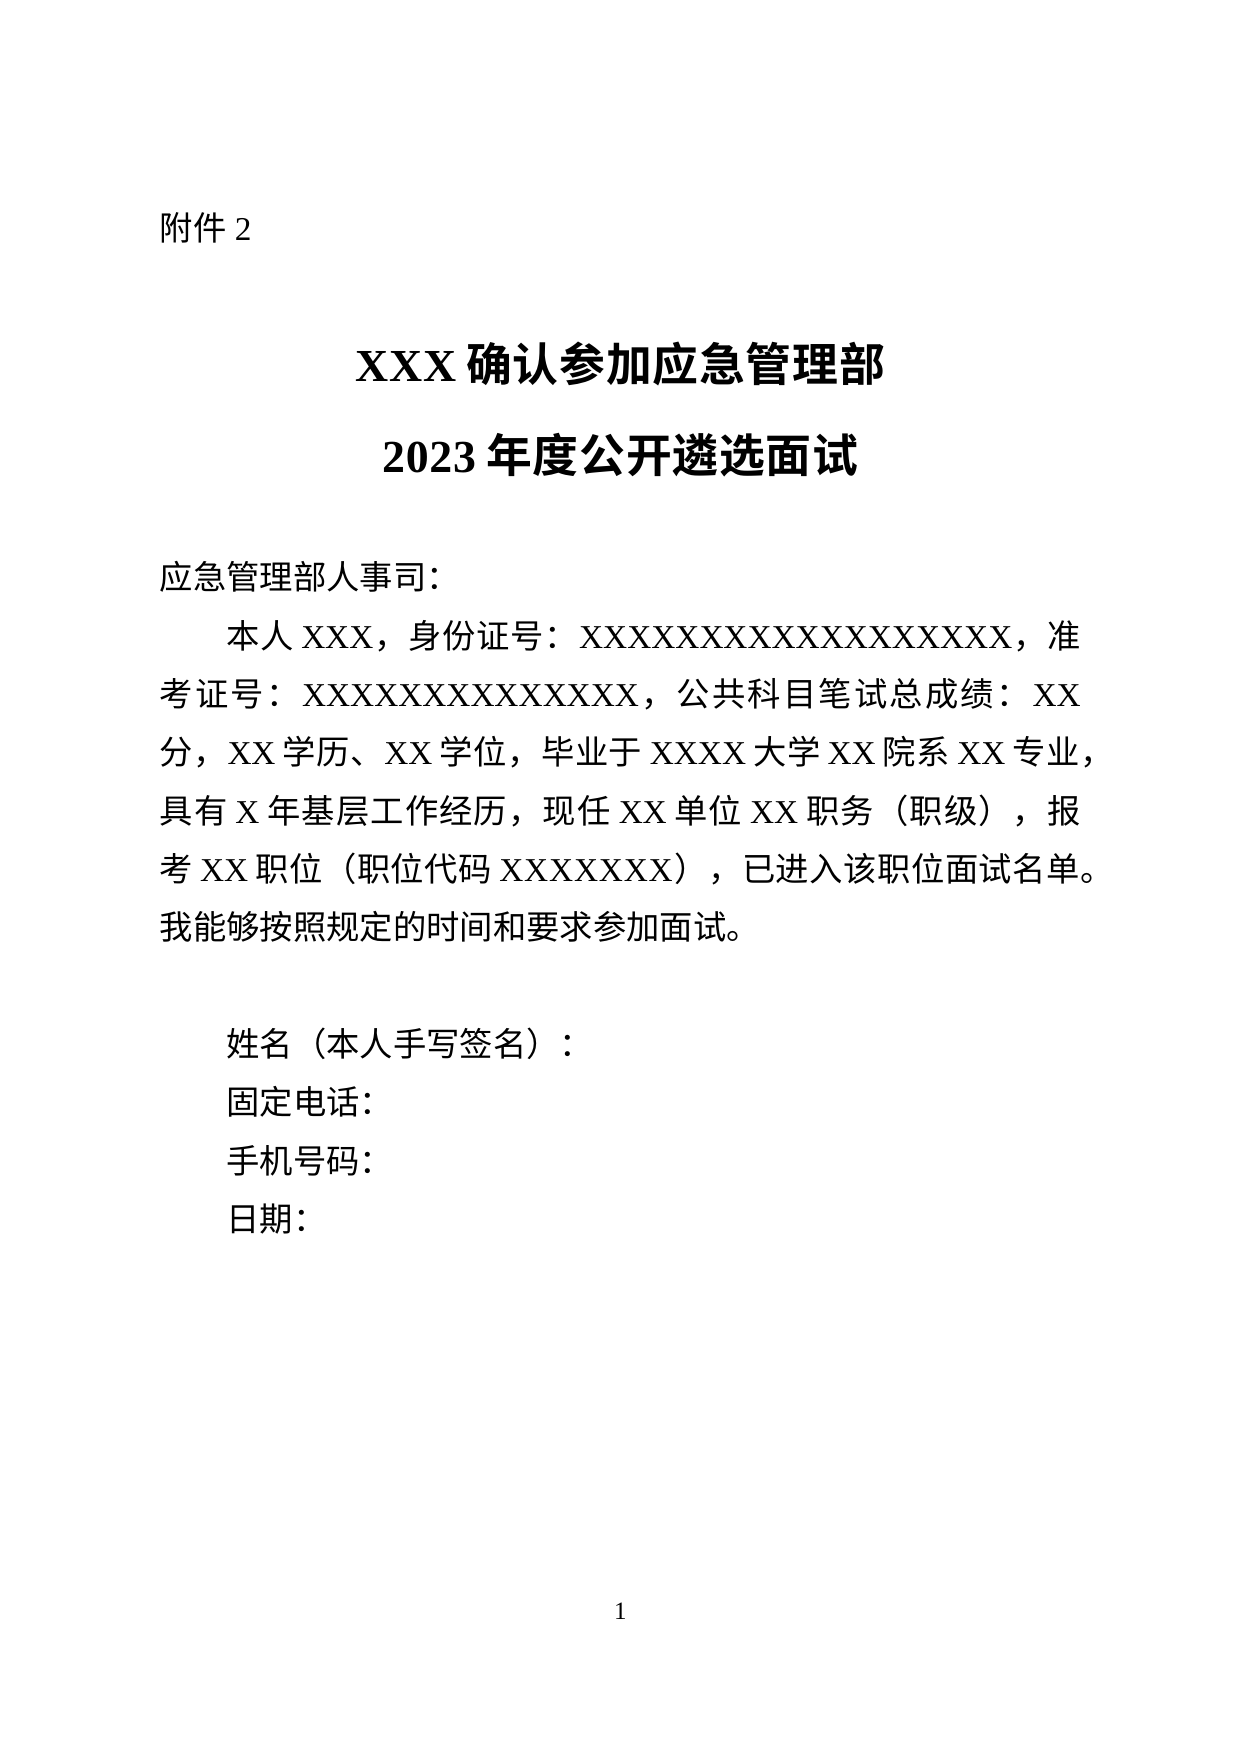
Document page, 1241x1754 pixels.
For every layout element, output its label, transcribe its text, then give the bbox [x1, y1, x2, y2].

text 日期： [159, 1185, 1081, 1243]
text 附件2 [159, 181, 1081, 271]
text 手机号码： [159, 1126, 1081, 1185]
text 本人XXX，身份证号：XXXXXXXXXXXXXXXXXX，准考证号：XXXXXXXXXXXXXX，公共科目笔试总成绩：XX分，XX学历、XX学位，毕业于XXXX大学XX院系XX专业，具有X年基层工作经历，现任XX单位XX职务（职级），报考XX职位（职位代码XXXXXXX），已进入该职位面试名单。我能够按照规定的时间和要求参加面试。 [159, 601, 1081, 951]
text XXX确认参加应急管理部 [159, 316, 1081, 407]
text 姓名（本人手写签名）： [159, 1010, 1081, 1068]
text 2023年度公开遴选面试 [159, 407, 1081, 498]
text 固定电话： [159, 1068, 1081, 1126]
text 应急管理部人事司： [159, 543, 1081, 601]
